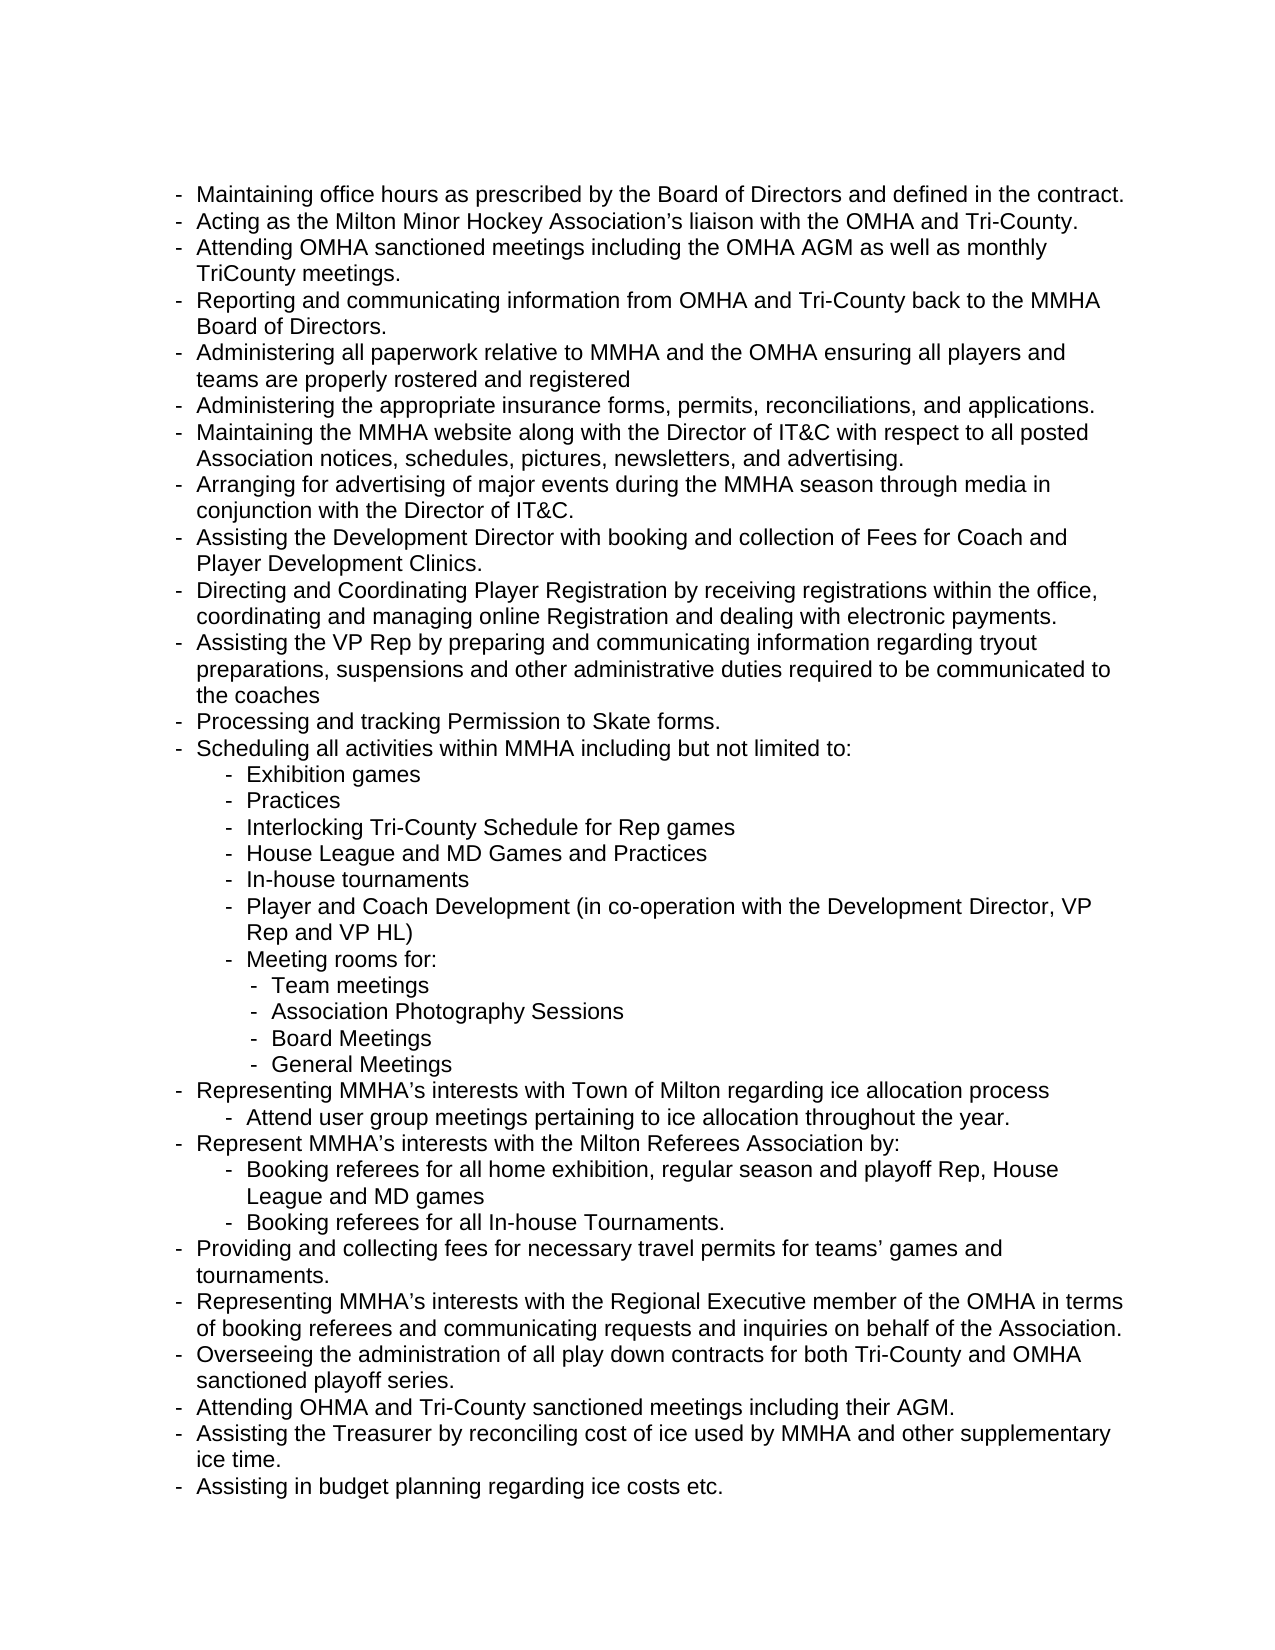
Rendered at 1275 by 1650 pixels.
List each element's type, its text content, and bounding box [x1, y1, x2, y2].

list Assisting the Development Director with booking and collection of Fees for Coach and Player Development Clinics. [175, 524, 1125, 577]
list Reporting and communicating information from OMHA and Tri-County back to the MMHA Board of Directors. [175, 287, 1125, 339]
list House League and MD Games and Practices [225, 840, 1125, 866]
list Arranging for advertising of major events during the MMHA season through media in conjunction with the Director of IT&C. [175, 471, 1125, 524]
list Meeting rooms for: [225, 946, 1125, 972]
list Attending OHMA and Tri-County sanctioned meetings including their AGM. [175, 1393, 1125, 1420]
list Providing and collecting fees for necessary travel permits for teams’ games and tournaments. [175, 1235, 1125, 1288]
list Board Meetings [250, 1024, 1125, 1051]
list Maintaining the MMHA website along with the Director of IT&C with respect to all posted Association notices, schedules, pictures, newsletters, and advertising. [175, 418, 1125, 471]
list Team meetings [250, 972, 1125, 998]
list Attending OMHA sanctioned meetings including the OMHA AGM as well as monthly TriCounty meetings. [175, 234, 1125, 287]
list Representing MMHA’s interests with the Regional Executive member of the OMHA in terms of booking referees and communicating requests and inquiries on behalf of the Association. [175, 1288, 1125, 1341]
list Exhibition games [225, 761, 1125, 787]
list Assisting in budget planning regarding ice costs etc. [175, 1473, 1125, 1499]
list Practices [225, 787, 1125, 814]
list Overseeing the administration of all play down contracts for both Tri-County and OMHA sanctioned playoff series. [175, 1341, 1125, 1393]
list Assisting the VP Rep by preparing and communicating information regarding tryout preparations, suspensions and other administrative duties required to be communicated to the coaches [175, 629, 1125, 708]
list Booking referees for all In-house Tournaments. [225, 1209, 1125, 1235]
list Association Photography Sessions [250, 998, 1125, 1024]
list Scheduling all activities within MMHA including but not limited to: [175, 735, 1125, 761]
list In-house tournaments [225, 866, 1125, 893]
list Interlocking Tri-County Schedule for Rep games [225, 814, 1125, 840]
list Assisting the Treasurer by reconciling cost of ice used by MMHA and other supplementary ice time. [175, 1420, 1125, 1473]
list General Meetings [250, 1051, 1125, 1077]
list Player and Coach Development (in co-operation with the Development Director, VP Rep and VP HL) [225, 893, 1125, 946]
list Acting as the Milton Minor Hockey Association’s liaison with the OMHA and Tri-County. [175, 208, 1125, 234]
list Administering all paperwork relative to MMHA and the OMHA ensuring all players and teams are properly rostered and registered [175, 339, 1125, 392]
list Directing and Coordinating Player Registration by receiving registrations within the office, coordinating and managing online Registration and dealing with electronic payments. [175, 577, 1125, 629]
list Administering the appropriate insurance forms, permits, reconciliations, and applications. [175, 392, 1125, 418]
list Attend user group meetings pertaining to ice allocation throughout the year. [225, 1104, 1125, 1130]
list Representing MMHA’s interests with Town of Milton regarding ice allocation process [175, 1077, 1125, 1104]
list Maintaining office hours as prescribed by the Board of Directors and defined in the contract. [175, 181, 1125, 208]
list Processing and tracking Permission to Skate forms. [175, 708, 1125, 735]
list Booking referees for all home exhibition, regular season and playoff Rep, House League and MD games [225, 1156, 1125, 1209]
list Represent MMHA’s interests with the Milton Referees Association by: [175, 1130, 1125, 1156]
